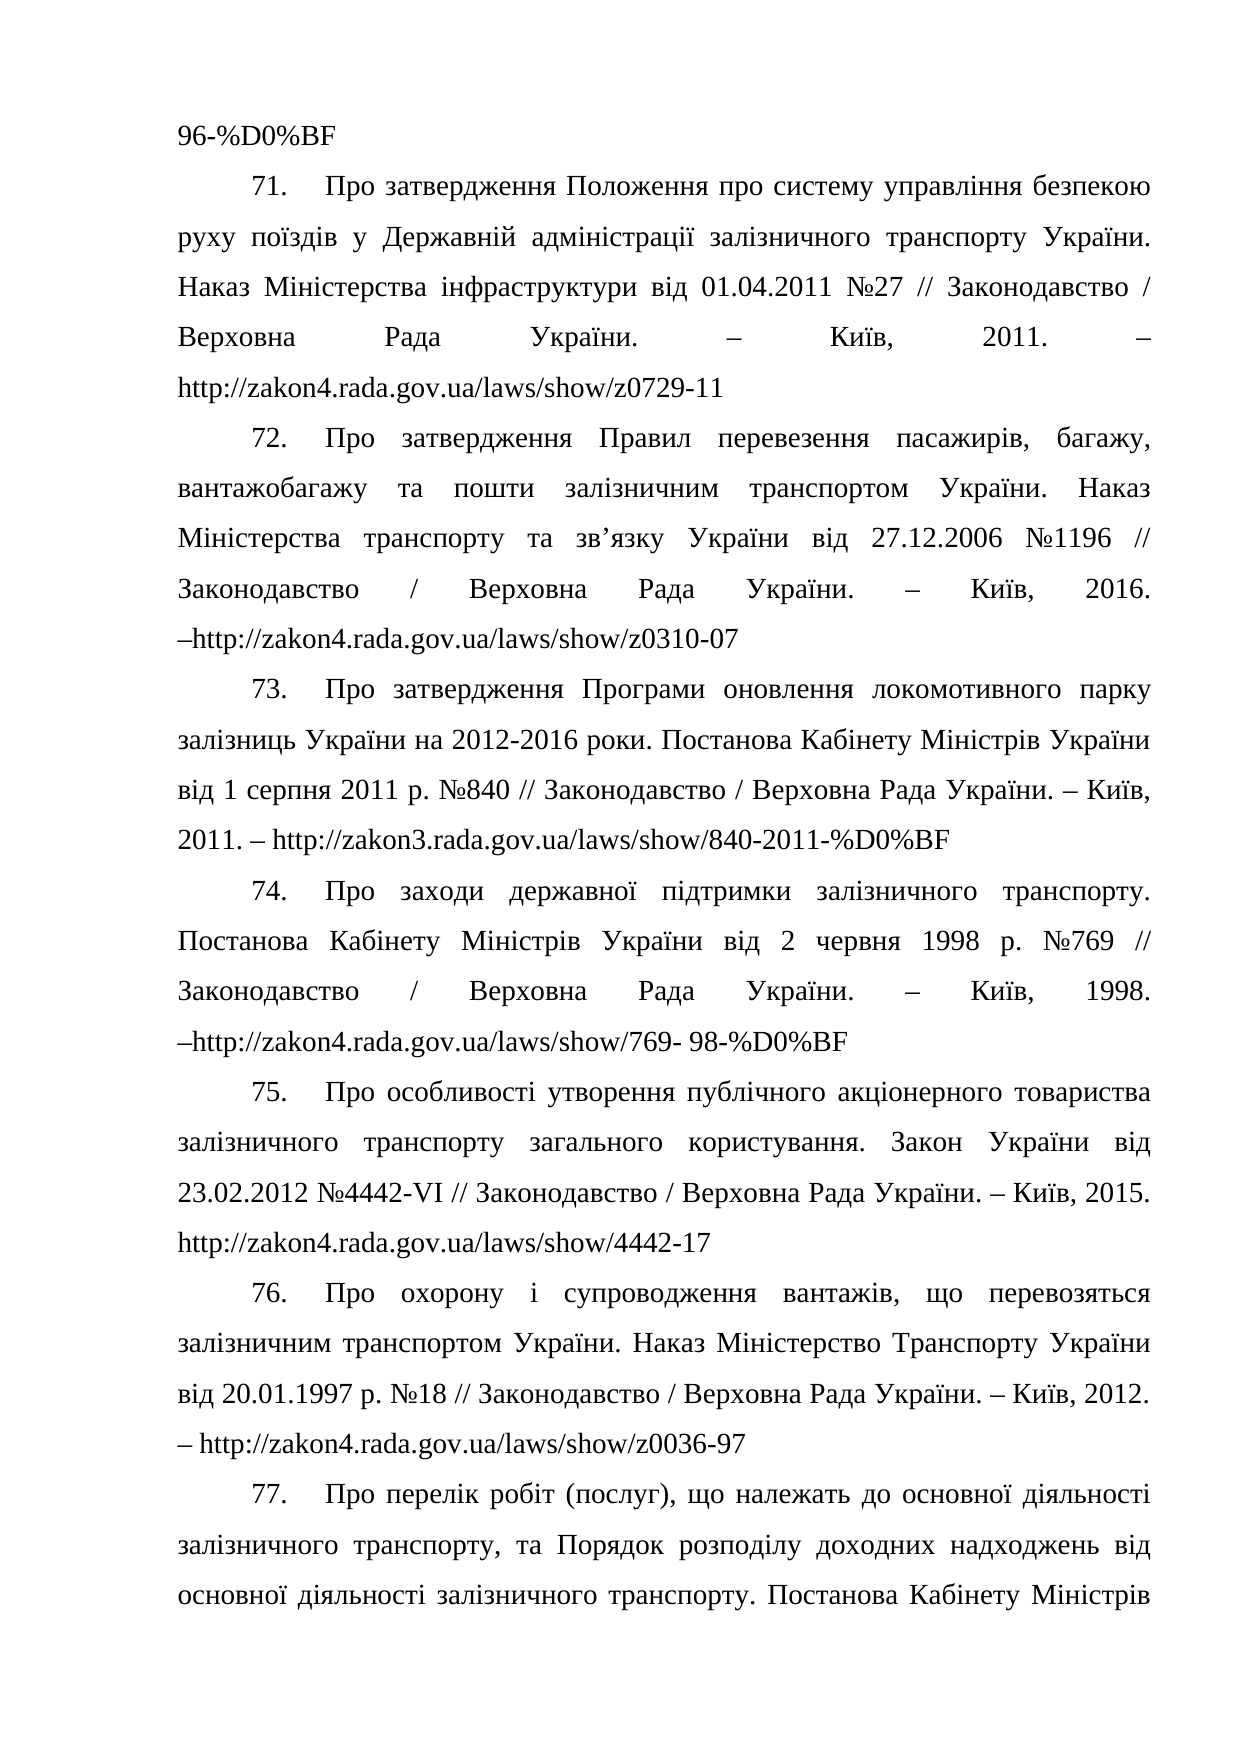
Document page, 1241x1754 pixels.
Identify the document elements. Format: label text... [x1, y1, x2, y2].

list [177, 118, 1152, 152]
list Про заходи державної підтримки залізничного транспорту. Постанова Кабінету Міністрів України від 2 червня 1998 р. №769 // Законодавство / Верховна Рада України. – Київ, 1998. –http://zakon4.rada.gov.ua/laws/show/769- 98-%D0%BF [177, 873, 1152, 1057]
list Про особливості утворення публічного акціонерного товариства залізничного транспорту загального користування. Закон України від 23.02.2012 №4442-VI // Законодавство / Верховна Рада України. – Київ, 2015. http://zakon4.rada.gov.ua/laws/show/4442-17 [177, 1074, 1152, 1258]
list Про охорону і супроводження вантажів, що перевозяться залізничним транспортом України. Наказ Міністерство Транспорту України від 20.01.1997 р. №18 // Законодавство / Верховна Рада України. – Київ, 2012. – http://zakon4.rada.gov.ua/laws/show/z0036-97 [177, 1275, 1152, 1460]
list Про затвердження Програми оновлення локомотивного парку залізниць України на 2012-2016 роки. Постанова Кабінету Міністрів України від 1 серпня 2011 р. №840 // Законодавство / Верховна Рада України. – Київ, 2011. – http://zakon3.rada.gov.ua/laws/show/840-2011-%D0%BF [177, 672, 1152, 856]
list Про затвердження Правил перевезення пасажирів, багажу, вантажобагажу та пошти залізничним транспортом України. Наказ Міністерства транспорту та зв’язку України від 27.12.2006 №1196 // Законодавство / Верховна Рада України. – Київ, 2016. –http://zakon4.rada.gov.ua/laws/show/z0310-07 [177, 420, 1152, 655]
list Про затвердження Положення про систему управління безпекою руху поїздів у Державній адміністрації залізничного транспорту України. Наказ Міністерства інфраструктури від 01.04.2011 №27 // Законодавство / Верховна Рада України. – Київ, 2011. – http://zakon4.rada.gov.ua/laws/show/z0729-11 [177, 168, 1152, 403]
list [177, 1477, 1152, 1611]
